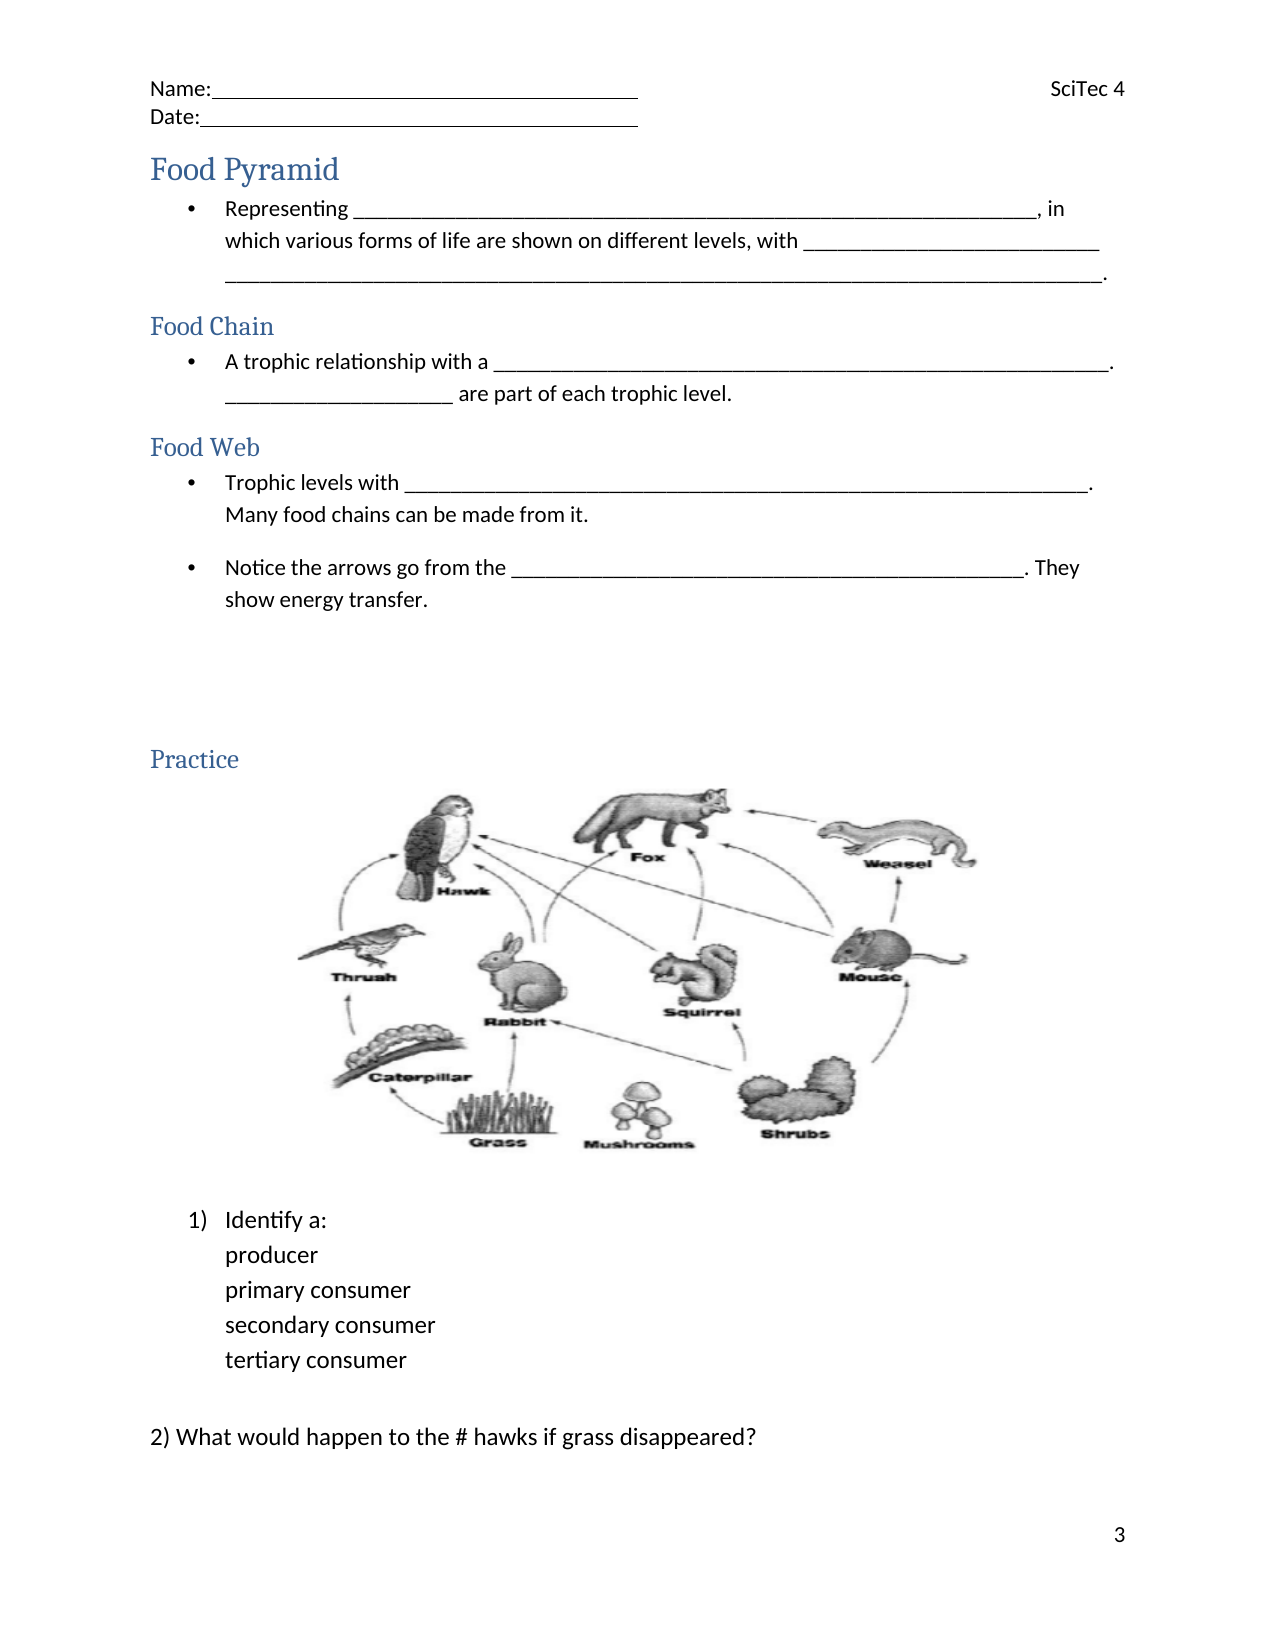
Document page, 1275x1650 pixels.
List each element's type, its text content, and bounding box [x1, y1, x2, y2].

list tertiary consumer [225, 1344, 1125, 1375]
list Representing ____________________________________________________________, in which various forms of life are shown on different levels, with __________________________ _____________________________________________________________________________. [187, 194, 1125, 286]
list Trophic levels with ____________________________________________________________. Many food chains can be made from it. [187, 468, 1125, 528]
subtitle Food Web [150, 432, 1125, 463]
list producer [225, 1239, 1125, 1270]
text 2) What would happen to the # hawks if grass disappeared? [150, 1421, 1125, 1451]
list secondary consumer [225, 1309, 1125, 1340]
picture [268, 746, 1002, 1174]
subtitle Food Chain [150, 311, 1125, 343]
list A trophic relationship with a ______________________________________________________. ____________________ are part of each trophic level. [187, 347, 1125, 407]
list Identify a: [187, 1204, 1125, 1235]
subtitle Practice [150, 744, 1125, 776]
list primary consumer [225, 1274, 1125, 1305]
subtitle Food Pyramid [150, 150, 1125, 188]
list Notice the arrows go from the _____________________________________________. They show energy transfer. [187, 553, 1125, 613]
